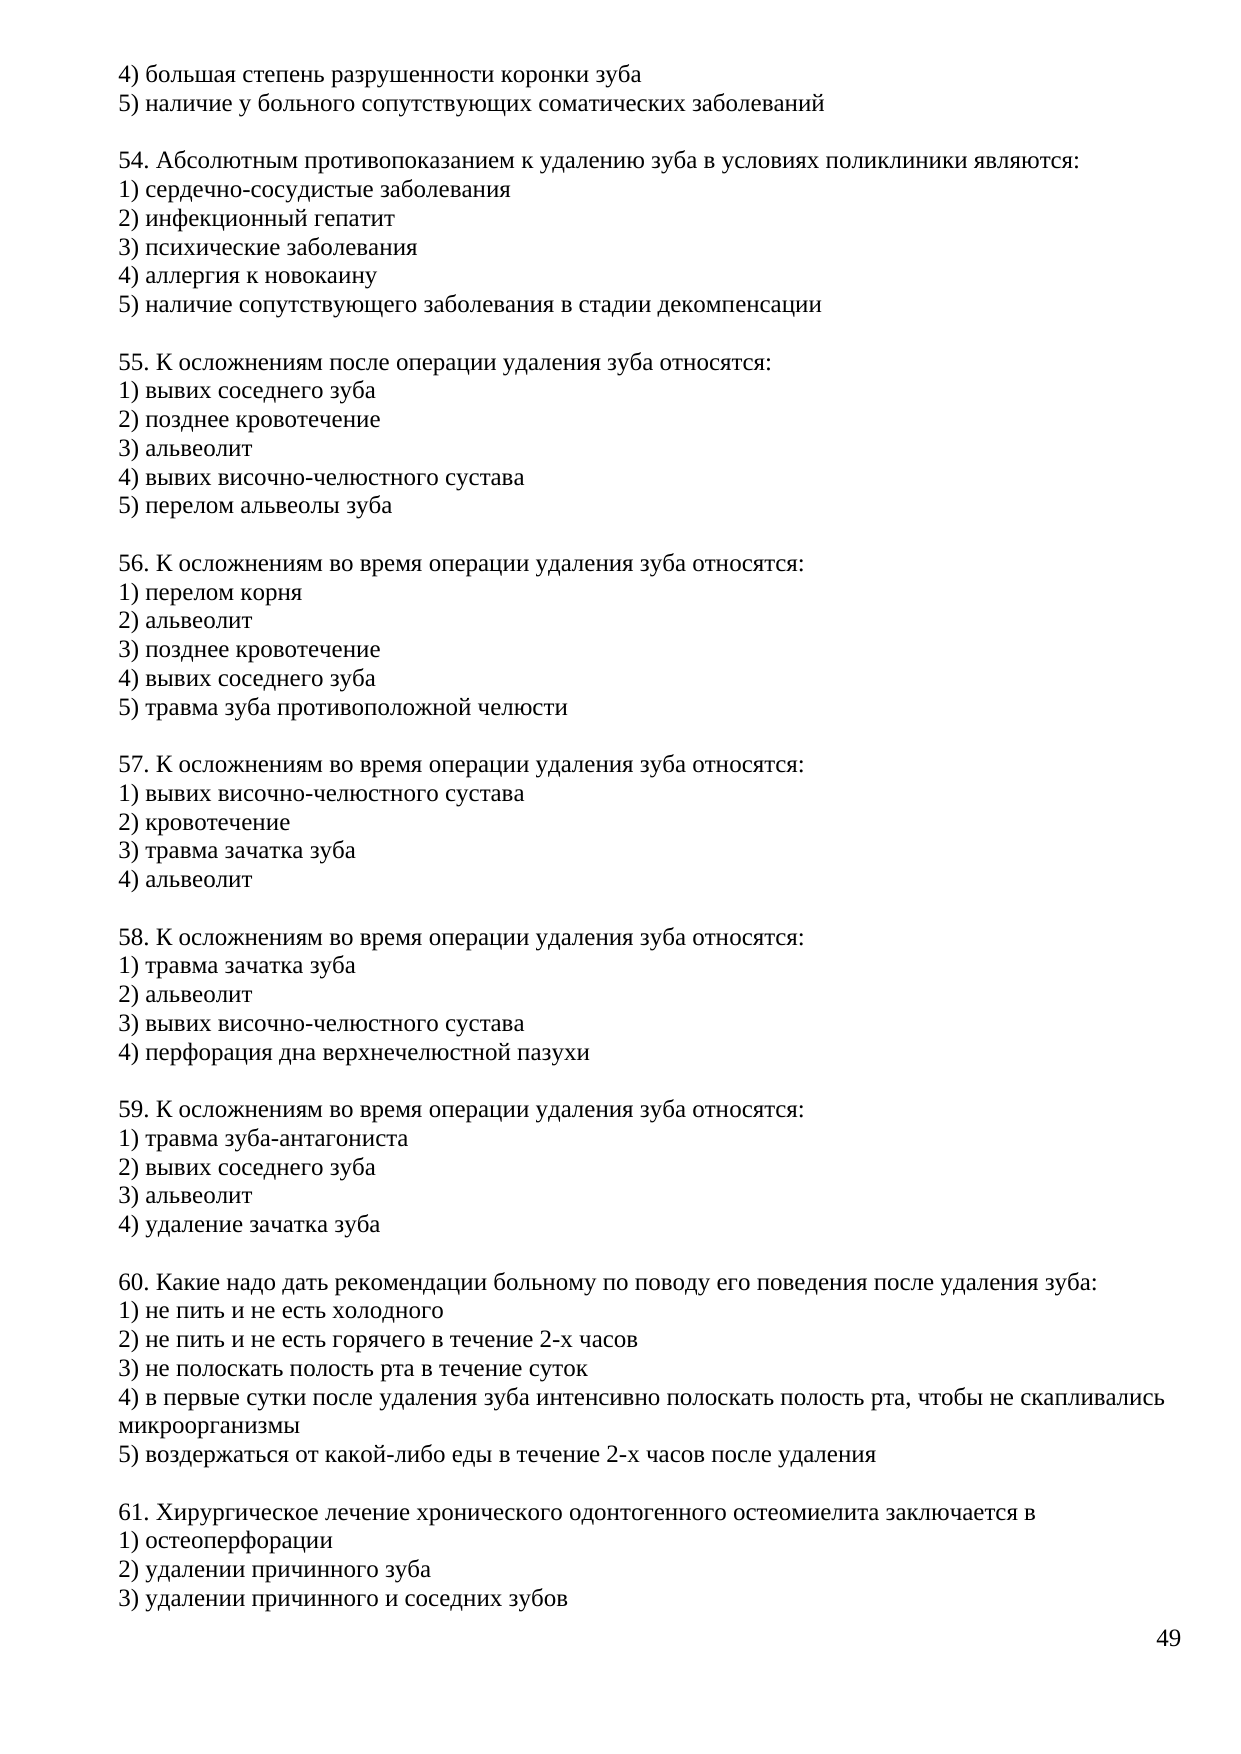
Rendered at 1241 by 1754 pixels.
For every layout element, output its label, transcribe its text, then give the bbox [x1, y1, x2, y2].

text 4) перфорация дна верхнечелюстной пазухи [118, 1037, 1181, 1065]
text 3) травма зачатка зуба [118, 835, 1181, 864]
text 4) вывих височно-челюстного сустава [118, 462, 1181, 490]
text 4) альвеолит [118, 864, 1181, 893]
text 2) альвеолит [118, 979, 1181, 1008]
text 5) травма зуба противоположной челюсти [118, 692, 1181, 720]
text 1) не пить и не есть холодного [118, 1295, 1181, 1324]
text 2) позднее кровотечение [118, 404, 1181, 433]
text 2) не пить и не есть горячего в течение 2-х часов [118, 1324, 1181, 1353]
text 4) удаление зачатка зуба [118, 1209, 1181, 1238]
text 2) инфекционный гепатит [118, 203, 1181, 232]
text 1) травма зуба-антагониста [118, 1123, 1181, 1152]
text 55. К осложнениям после операции удаления зуба относятся: [118, 347, 1181, 375]
text 2) кровотечение [118, 807, 1181, 835]
text 1) перелом корня [118, 577, 1181, 605]
text 58. К осложнениям во время операции удаления зуба относятся: [118, 922, 1181, 950]
text 1) вывих височно-челюстного сустава [118, 778, 1181, 807]
text 5) перелом альвеолы зуба [118, 490, 1181, 519]
text 4) вывих соседнего зуба [118, 663, 1181, 692]
text 1) остеоперфорации [118, 1525, 1181, 1554]
text 4) в первые сутки после удаления зуба интенсивно полоскать полость рта, чтобы не скапливались микроорганизмы [118, 1382, 1181, 1439]
text 5) наличие у больного сопутствующих соматических заболеваний [118, 88, 1181, 117]
text 5) наличие сопутствующего заболевания в стадии декомпенсации [118, 289, 1181, 318]
text 3) альвеолит [118, 1180, 1181, 1209]
text 2) удалении причинного зуба [118, 1554, 1181, 1583]
text 59. К осложнениям во время операции удаления зуба относятся: [118, 1094, 1181, 1123]
text 1) сердечно-сосудистые заболевания [118, 174, 1181, 203]
text 60. Какие надо дать рекомендации больному по поводу его поведения после удаления зуба: [118, 1267, 1181, 1295]
text 3) удалении причинного и соседних зубов [118, 1583, 1181, 1612]
text 57. К осложнениям во время операции удаления зуба относятся: [118, 749, 1181, 778]
text 3) позднее кровотечение [118, 634, 1181, 663]
text 4) большая степень разрушенности коронки зуба [118, 59, 1181, 88]
text 1) травма зачатка зуба [118, 950, 1181, 979]
text 5) воздержаться от какой-либо еды в течение 2-х часов после удаления [118, 1439, 1181, 1468]
text 3) психические заболевания [118, 232, 1181, 260]
text 54. Абсолютным противопоказанием к удалению зуба в условиях поликлиники являются: [118, 145, 1181, 174]
text 2) альвеолит [118, 605, 1181, 634]
text 56. К осложнениям во время операции удаления зуба относятся: [118, 548, 1181, 577]
text 3) вывих височно-челюстного сустава [118, 1008, 1181, 1037]
text 61. Хирургическое лечение хронического одонтогенного остеомиелита заключается в [118, 1497, 1181, 1525]
text 1) вывих соседнего зуба [118, 375, 1181, 404]
text 3) альвеолит [118, 433, 1181, 462]
text 2) вывих соседнего зуба [118, 1152, 1181, 1180]
text 3) не полоскать полость рта в течение суток [118, 1353, 1181, 1382]
text 4) аллергия к новокаину [118, 260, 1181, 289]
